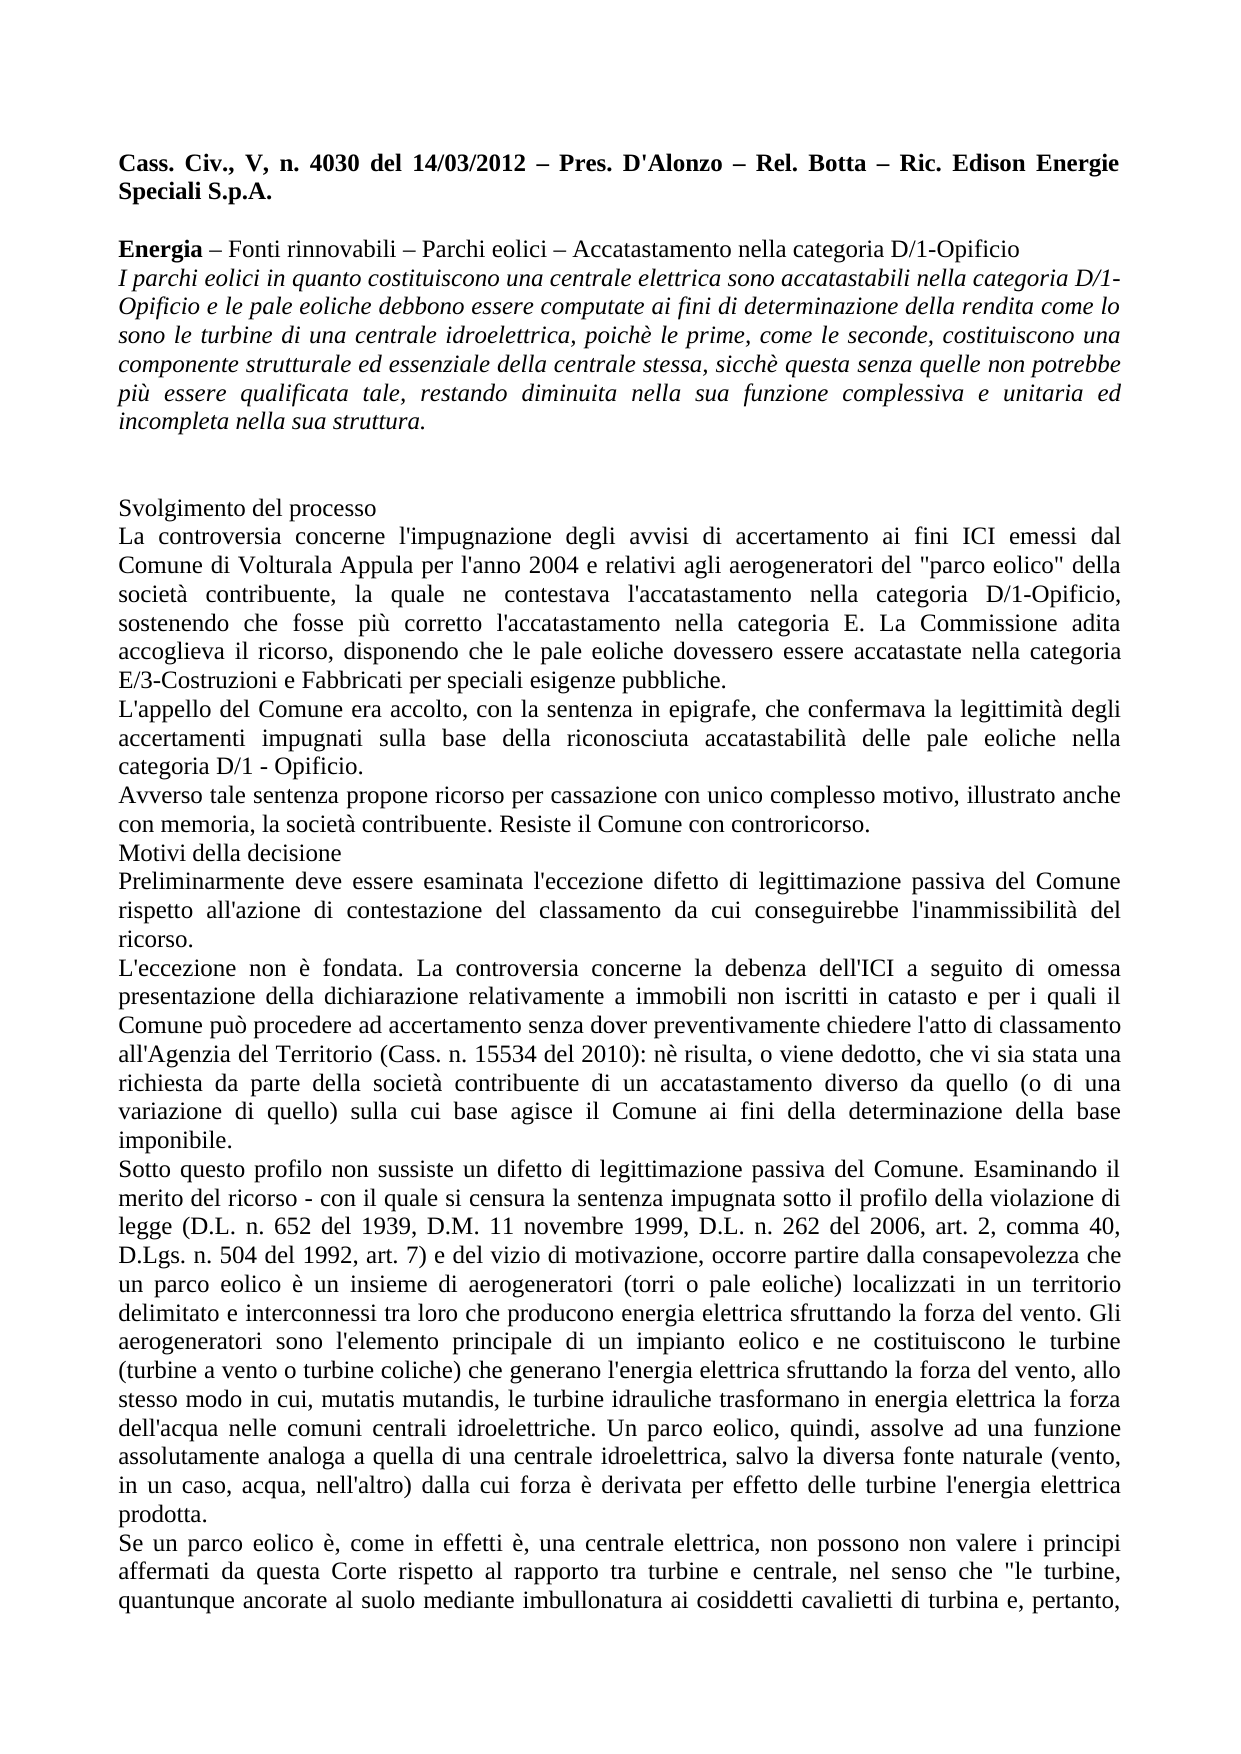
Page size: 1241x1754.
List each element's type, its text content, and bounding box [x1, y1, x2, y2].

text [118, 1528, 1122, 1614]
text Motivi della decisione [118, 838, 1122, 866]
text Energia – Fonti rinnovabili – Parchi eolici – Accatastamento nella categoria D/1-Opificio [118, 234, 1122, 263]
text Cass. Civ., V, n. 4030 del 14/03/2012 – Pres. D'Alonzo – Rel. Botta – Ric. Edison Energie Speciali S.p.A. [118, 148, 1122, 205]
text Sotto questo profilo non sussiste un difetto di legittimazione passiva del Comune. Esaminando il merito del ricorso - con il quale si censura la sentenza impugnata sotto il profilo della violazione di legge (D.L. n. 652 del 1939, D.M. 11 novembre 1999, D.L. n. 262 del 2006, art. 2, comma 40, D.Lgs. n. 504 del 1992, art. 7) e del vizio di motivazione, occorre partire dalla consapevolezza che un parco eolico è un insieme di aerogeneratori (torri o pale eoliche) localizzati in un territorio delimitato e interconnessi tra loro che producono energia elettrica sfruttando la forza del vento. Gli aerogeneratori sono l'elemento principale di un impianto eolico e ne costituiscono le turbine (turbine a vento o turbine coliche) che generano l'energia elettrica sfruttando la forza del vento, allo stesso modo in cui, mutatis mutandis, le turbine idrauliche trasformano in energia elettrica la forza dell'acqua nelle comuni centrali idroelettriche. Un parco eolico, quindi, assolve ad una funzione assolutamente analoga a quella di una centrale idroelettrica, salvo la diversa fonte naturale (vento, in un caso, acqua, nell'altro) dalla cui forza è derivata per effetto delle turbine l'energia elettrica prodotta. [118, 1154, 1122, 1528]
text La controversia concerne l'impugnazione degli avvisi di accertamento ai fini ICI emessi dal Comune di Volturala Appula per l'anno 2004 e relativi agli aerogeneratori del "parco eolico" della società contribuente, la quale ne contestava l'accatastamento nella categoria D/1-Opificio, sostenendo che fosse più corretto l'accatastamento nella categoria E. La Commissione adita accoglieva il ricorso, disponendo che le pale eoliche dovessero essere accatastate nella categoria E/3-Costruzioni e Fabbricati per speciali esigenze pubbliche. [118, 521, 1122, 694]
text L'eccezione non è fondata. La controversia concerne la debenza dell'ICI a seguito di omessa presentazione della dichiarazione relativamente a immobili non iscritti in catasto e per i quali il Comune può procedere ad accertamento senza dover preventivamente chiedere l'atto di classamento all'Agenzia del Territorio (Cass. n. 15534 del 2010): nè risulta, o viene dedotto, che vi sia stata una richiesta da parte della società contribuente di un accatastamento diverso da quello (o di una variazione di quello) sulla cui base agisce il Comune ai fini della determinazione della base imponibile. [118, 953, 1122, 1154]
text L'appello del Comune era accolto, con la sentenza in epigrafe, che confermava la legittimità degli accertamenti impugnati sulla base della riconosciuta accatastabilità delle pale eoliche nella categoria D/1 - Opificio. [118, 694, 1122, 780]
text Avverso tale sentenza propone ricorso per cassazione con unico complesso motivo, illustrato anche con memoria, la società contribuente. Resiste il Comune con controricorso. [118, 780, 1122, 838]
text Preliminarmente deve essere esaminata l'eccezione difetto di legittimazione passiva del Comune rispetto all'azione di contestazione del classamento da cui conseguirebbe l'inammissibilità del ricorso. [118, 866, 1122, 953]
text Svolgimento del processo [118, 493, 1122, 521]
text I parchi eolici in quanto costituiscono una centrale elettrica sono accatastabili nella categoria D/1-Opificio e le pale eoliche debbono essere computate ai fini di determinazione della rendita come lo sono le turbine di una centrale idroelettrica, poichè le prime, come le seconde, costituiscono una componente strutturale ed essenziale della centrale stessa, sicchè questa senza quelle non potrebbe più essere qualificata tale, restando diminuita nella sua funzione complessiva e unitaria ed incompleta nella sua struttura. [118, 263, 1122, 435]
